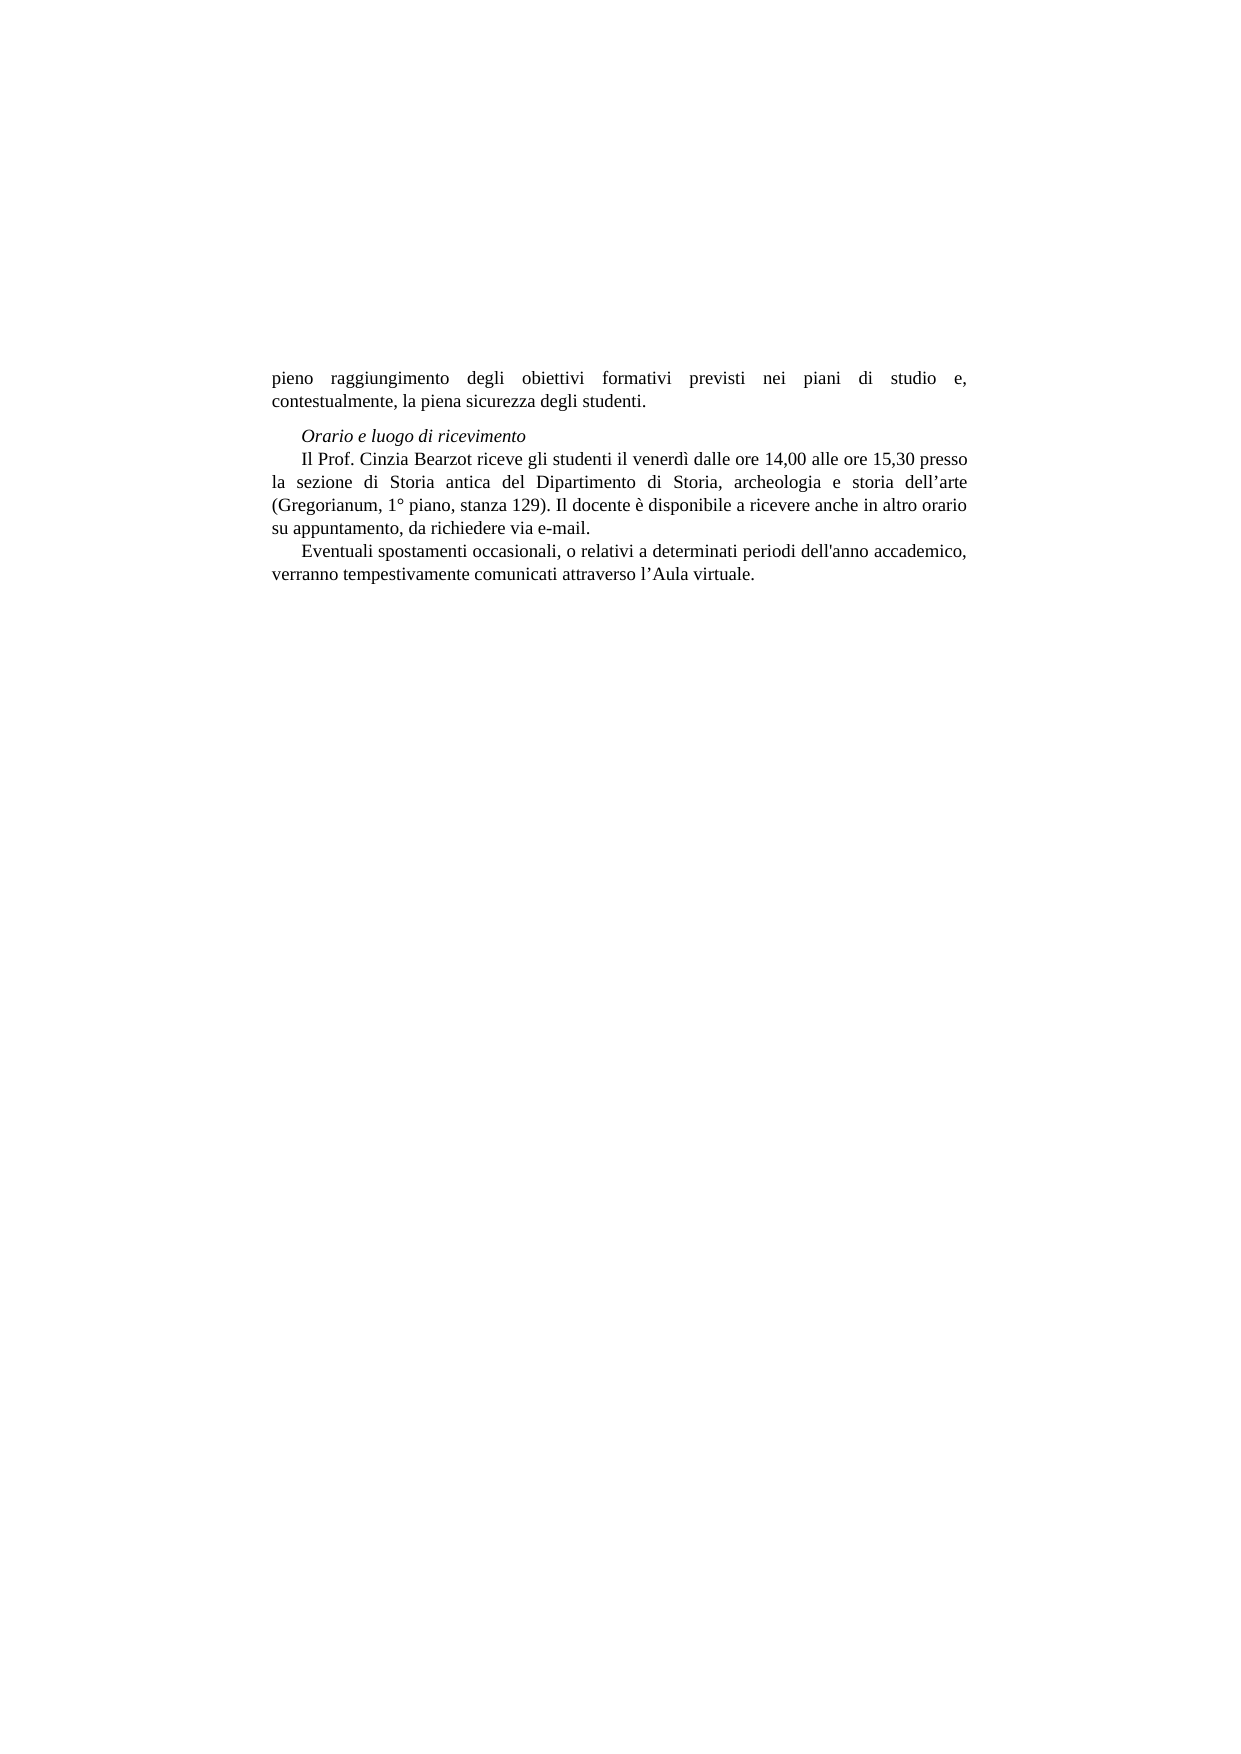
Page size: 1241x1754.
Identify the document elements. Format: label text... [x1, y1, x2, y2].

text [272, 366, 968, 412]
text Il Prof. Cinzia Bearzot riceve gli studenti il venerdì dalle ore 14,00 alle ore 15,30 presso la sezione di Storia antica del Dipartimento di Storia, archeologia e storia dell’arte (Gregorianum, 1° piano, stanza 129). Il docente è disponibile a ricevere anche in altro orario su appuntamento, da richiedere via e-mail. [272, 447, 968, 539]
text Orario e luogo di ricevimento [272, 424, 968, 447]
text Eventuali spostamenti occasionali, o relativi a determinati periodi dell'anno accademico, verranno tempestivamente comunicati attraverso l’Aula virtuale. [272, 539, 968, 585]
